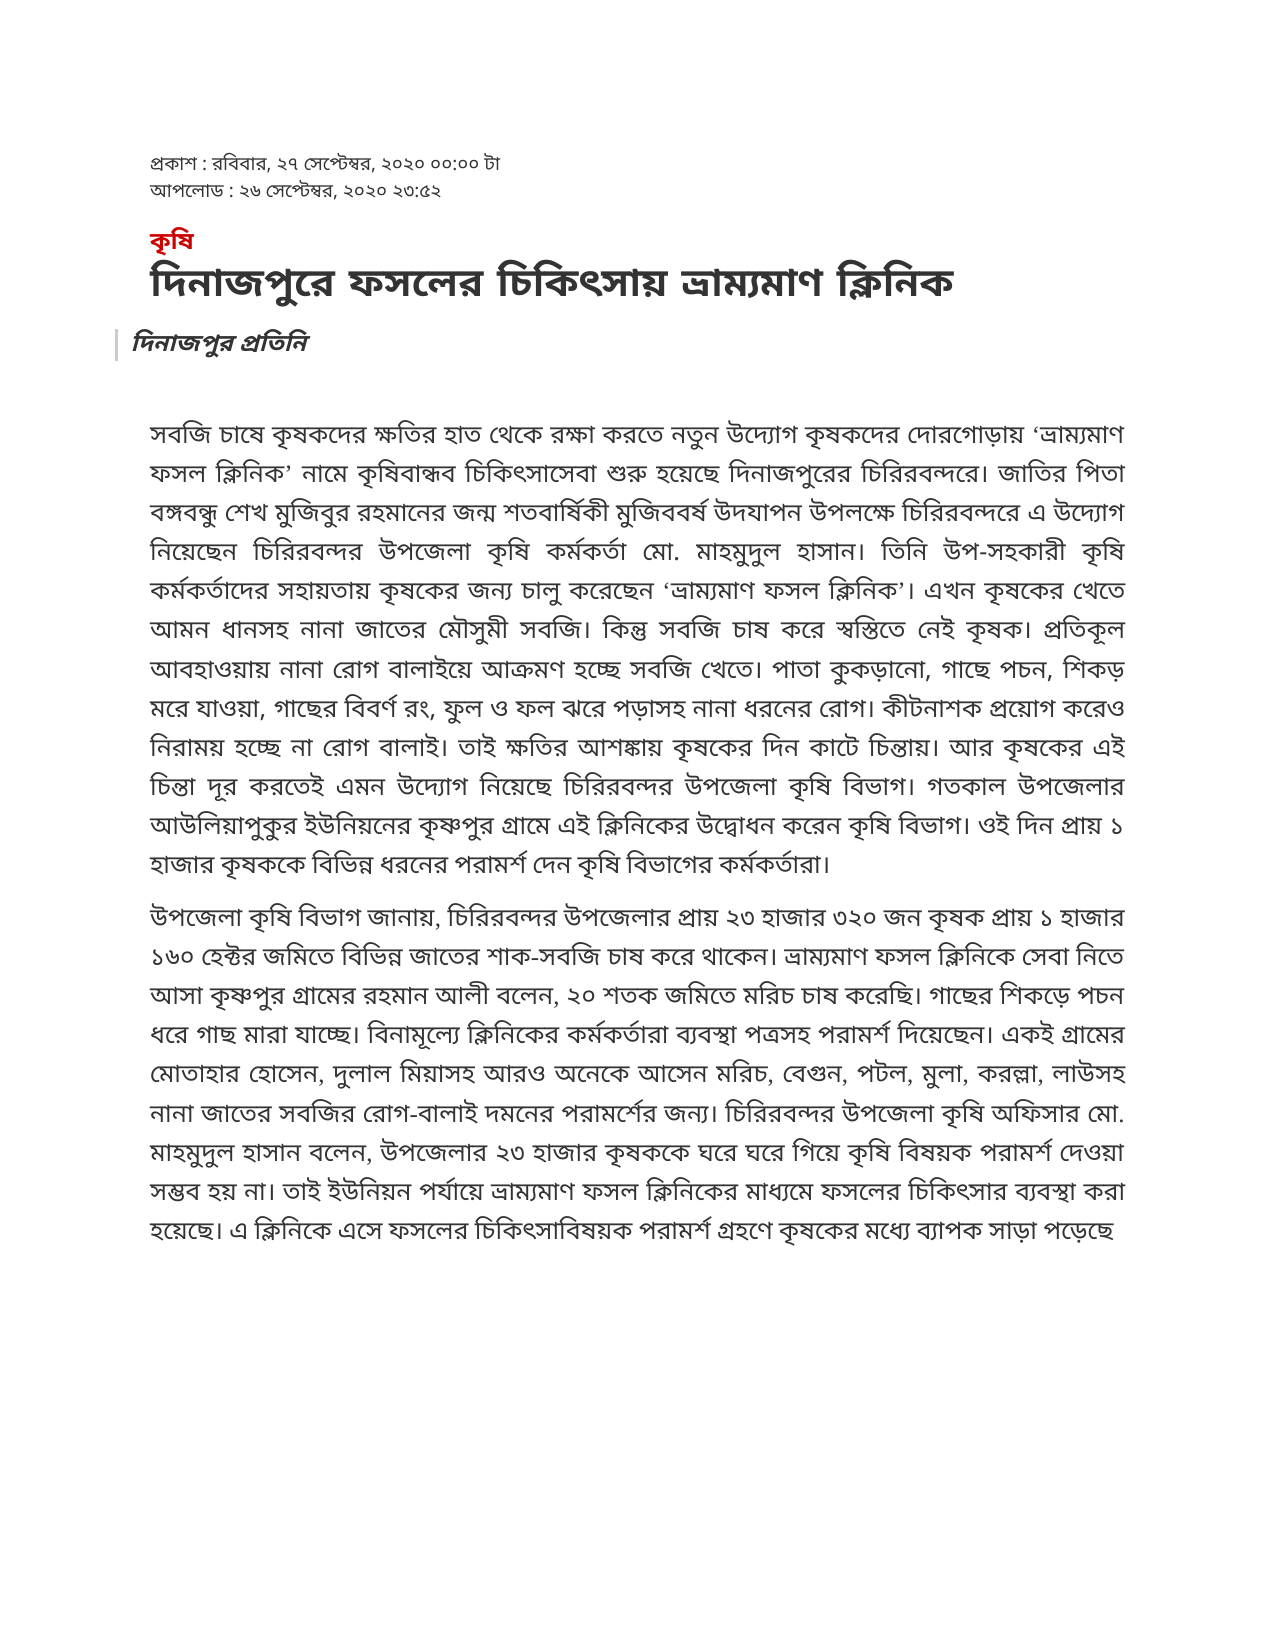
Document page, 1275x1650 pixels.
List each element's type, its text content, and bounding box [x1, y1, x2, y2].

text প্রকাশ : রবিবার, ২৭ সেপ্টেম্বর, ২০২০ ০০:০০ টা আপলোড : ২৬ সেপ্টেম্বর, ২০২০ ২৩:৫২ [150, 150, 1125, 206]
subtitle দিনাজপুরে ফসলের চিকিৎসায় ভ্রাম্যমাণ ক্লিনিক [150, 255, 1125, 306]
subtitle দিনাজপুর প্রতিনি [118, 329, 1125, 361]
subtitle কৃষি [150, 226, 1125, 255]
text উপজেলা কৃষি বিভাগ জানায়, চিরিরবন্দর উপজেলার প্রায় ২৩ হাজার ৩২০ জন কৃষক প্রায় ১ হাজার ১৬০ হেক্টর জমিতে বিভিন্ন জাতের শাক-সবজি চাষ করে থাকেন। ভ্রাম্যমাণ ফসল ক্লিনিকে সেবা নিতে আসা কৃষ্ণপুর গ্রামের রহমান আলী বলেন, ২০ শতক জমিতে মরিচ চাষ করেছি। গাছের শিকড়ে পচন ধরে গাছ মারা যাচ্ছে। বিনামূল্যে ক্লিনিকের কর্মকর্তারা ব্যবস্থা পত্রসহ পরামর্শ দিয়েছেন। একই গ্রামের মোতাহার হোসেন, দুলাল মিয়াসহ আরও অনেকে আসেন মরিচ, বেগুন, পটল, মুলা, করল্লা, লাউসহ নানা জাতের সবজির রোগ-বালাই দমনের পরামর্শের জন্য। চিরিরবন্দর উপজেলা কৃষি অফিসার মো. মাহমুদুল হাসান বলেন, উপজেলার ২৩ হাজার কৃষককে ঘরে ঘরে গিয়ে কৃষি বিষয়ক পরামর্শ দেওয়া সম্ভব হয় না। তাই ইউনিয়ন পর্যায়ে ভ্রাম্যমাণ ফসল ক্লিনিকের মাধ্যমে ফসলের চিকিৎসার ব্যবস্থা করা হয়েছে। এ ক্লিনিকে এসে ফসলের চিকিৎসাবিষয়ক পরামর্শ গ্রহণে কৃষকের মধ্যে ব্যাপক সাড়া পড়েছে [150, 897, 1125, 1250]
text সবজি চাষে কৃষকদের ক্ষতির হাত থেকে রক্ষা করতে নতুন উদ্যোগ কৃষকদের দোরগোড়ায় ‘ভ্রাম্যমাণ ফসল ক্লিনিক’ নামে কৃষিবান্ধব চিকিৎসাসেবা শুরু হয়েছে দিনাজপুরের চিরিরবন্দরে। জাতির পিতা বঙ্গবন্ধু শেখ মুজিবুর রহমানের জন্ম শতবার্ষিকী মুজিববর্ষ উদযাপন উপলক্ষে চিরিরবন্দরে এ উদ্যোগ নিয়েছেন চিরিরবন্দর উপজেলা কৃষি কর্মকর্তা মো. মাহমুদুল হাসান। তিনি উপ-সহকারী কৃষি কর্মকর্তাদের সহায়তায় কৃষকের জন্য চালু করেছেন ‘ভ্রাম্যমাণ ফসল ক্লিনিক’। এখন কৃষকের খেতে আমন ধানসহ নানা জাতের মৌসুমী সবজি। কিন্তু সবজি চাষ করে স্বস্তিতে নেই কৃষক। প্রতিকূল আবহাওয়ায় নানা রোগ বালাইয়ে আক্রমণ হচ্ছে সবজি খেতে। পাতা কুকড়ানো, গাছে পচন, শিকড় মরে যাওয়া, গাছের বিবর্ণ রং, ফুল ও ফল ঝরে পড়াসহ নানা ধরনের রোগ। কীটনাশক প্রয়োগ করেও নিরাময় হচ্ছে না রোগ বালাই। তাই ক্ষতির আশঙ্কায় কৃষকের দিন কাটে চিন্তায়। আর কৃষকের এই চিন্তা দূর করতেই এমন উদ্যোগ নিয়েছে চিরিরবন্দর উপজেলা কৃষি বিভাগ। গতকাল উপজেলার আউলিয়াপুকুর ইউনিয়নের কৃষ্ণপুর গ্রামে এই ক্লিনিকের উদ্বোধন করেন কৃষি বিভাগ। ওই দিন প্রায় ১ হাজার কৃষককে বিভিন্ন ধরনের পরামর্শ দেন কৃষি বিভাগের কর্মকর্তারা। [150, 414, 1125, 884]
